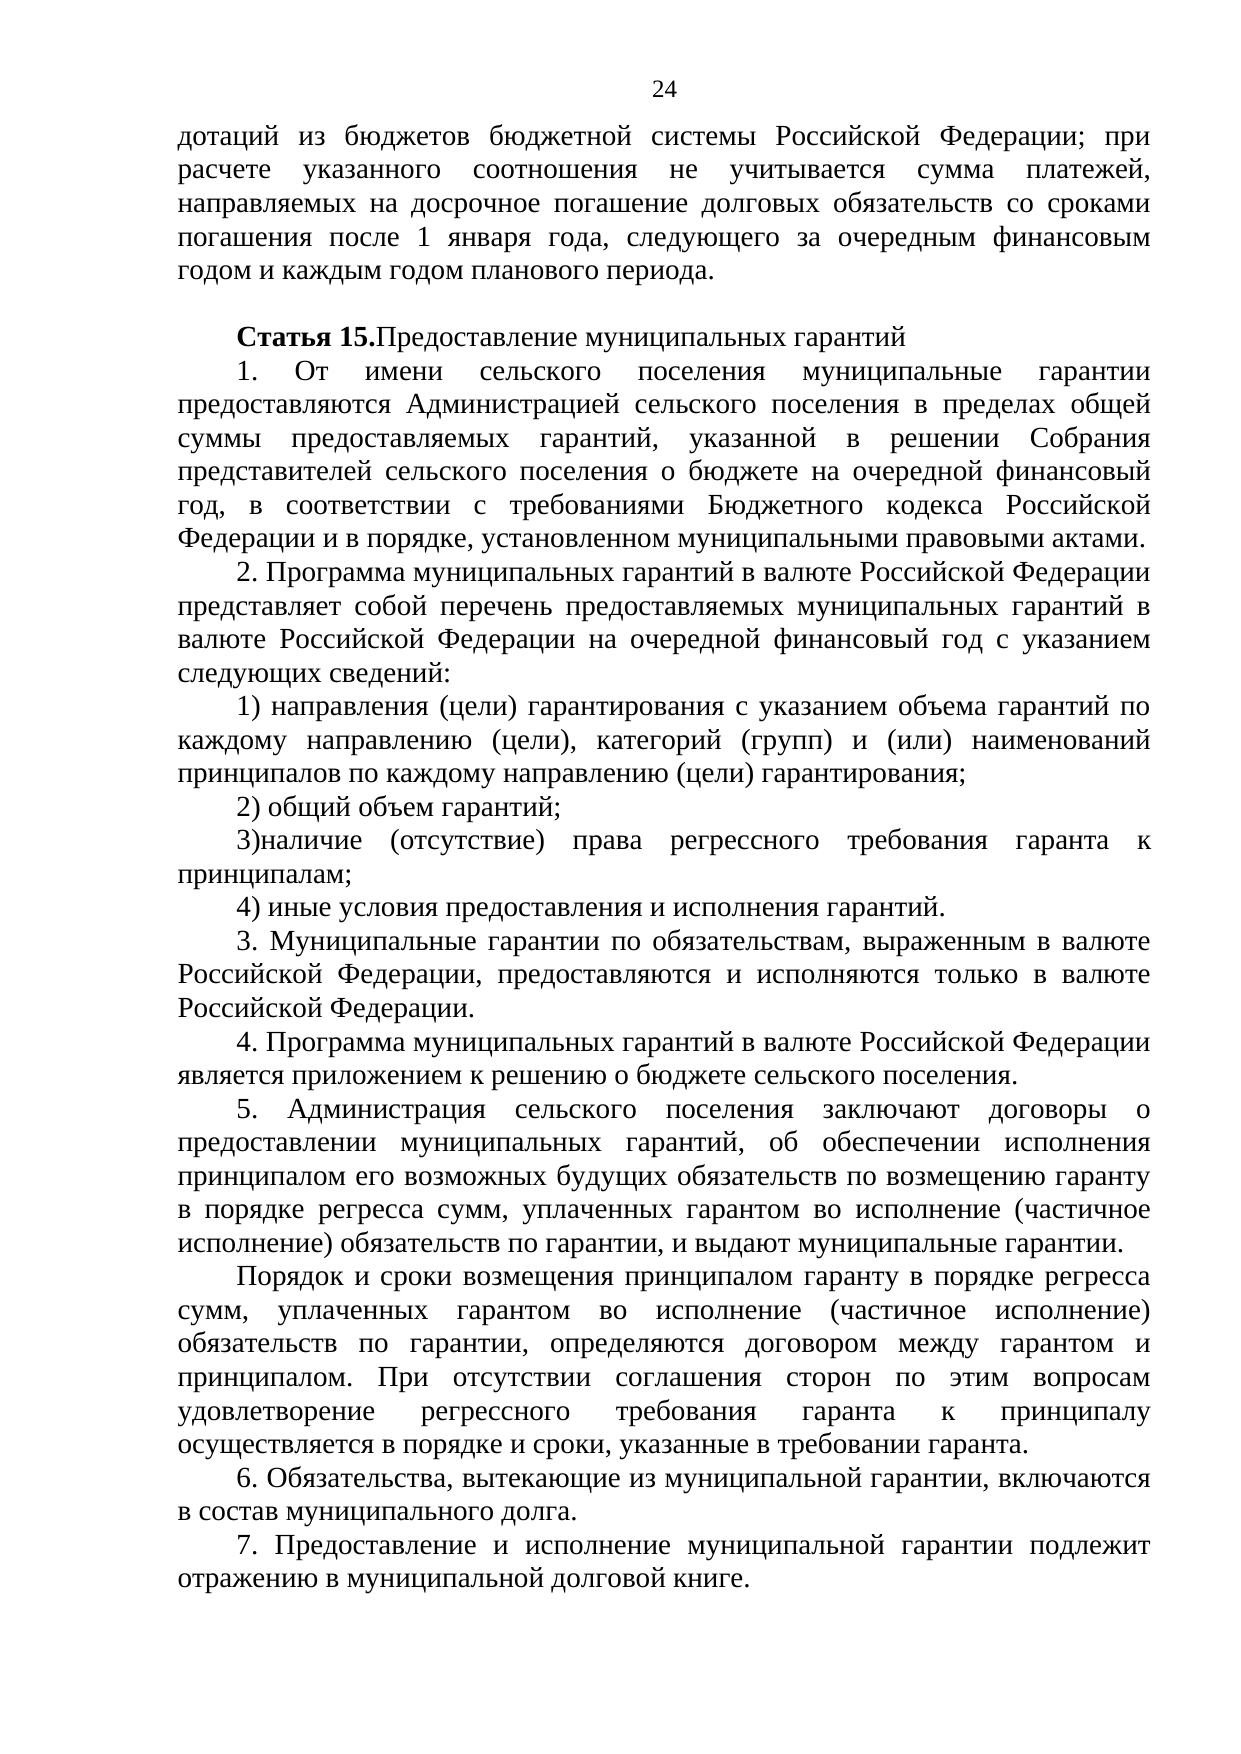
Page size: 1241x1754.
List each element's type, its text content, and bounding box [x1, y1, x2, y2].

text 2) общий объем гарантий; [177, 789, 1152, 822]
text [177, 118, 1152, 286]
text 5. Администрация сельского поселения заключают договоры о предоставлении муниципальных гарантий, об обеспечении исполнения принципалом его возможных будущих обязательств по возмещению гаранту в порядке регресса сумм, уплаченных гарантом во исполнение (частичное исполнение) обязательств по гарантии, и выдают муниципальные гарантии. [177, 1091, 1152, 1258]
text 4) иные условия предоставления и исполнения гарантий. [177, 889, 1152, 923]
text 4. Программа муниципальных гарантий в валюте Российской Федерации является приложением к решению о бюджете сельского поселения. [177, 1024, 1152, 1091]
text 7. Предоставление и исполнение муниципальной гарантии подлежит отражению в муниципальной долговой книге. [177, 1527, 1152, 1594]
text Порядок и сроки возмещения принципалом гаранту в порядке регресса сумм, уплаченных гарантом во исполнение (частичное исполнение) обязательств по гарантии, определяются договором между гарантом и принципалом. При отсутствии соглашения сторон по этим вопросам удовлетворение регрессного требования гаранта к принципалу осуществляется в порядке и сроки, указанные в требовании гаранта. [177, 1258, 1152, 1460]
text 3)наличие (отсутствие) права регрессного требования гаранта к принципалам; [177, 822, 1152, 889]
text Статья 15.Предоставление муниципальных гарантий [177, 319, 1152, 353]
text 1) направления (цели) гарантирования с указанием объема гарантий по каждому направлению (цели), категорий (групп) и (или) наименований принципалов по каждому направлению (цели) гарантирования; [177, 688, 1152, 789]
text 3. Муниципальные гарантии по обязательствам, выраженным в валюте Российской Федерации, предоставляются и исполняются только в валюте Российской Федерации. [177, 923, 1152, 1024]
text 2. Программа муниципальных гарантий в валюте Российской Федерации представляет собой перечень предоставляемых муниципальных гарантий в валюте Российской Федерации на очередной финансовый год с указанием следующих сведений: [177, 554, 1152, 688]
text 1. От имени сельского поселения муниципальные гарантии предоставляются Администрацией сельского поселения в пределах общей суммы предоставляемых гарантий, указанной в решении Собрания представителей сельского поселения о бюджете на очередной финансовый год, в соответствии с требованиями Бюджетного кодекса Российской Федерации и в порядке, установленном муниципальными правовыми актами. [177, 353, 1152, 554]
text 6. Обязательства, вытекающие из муниципальной гарантии, включаются в состав муниципального долга. [177, 1460, 1152, 1527]
